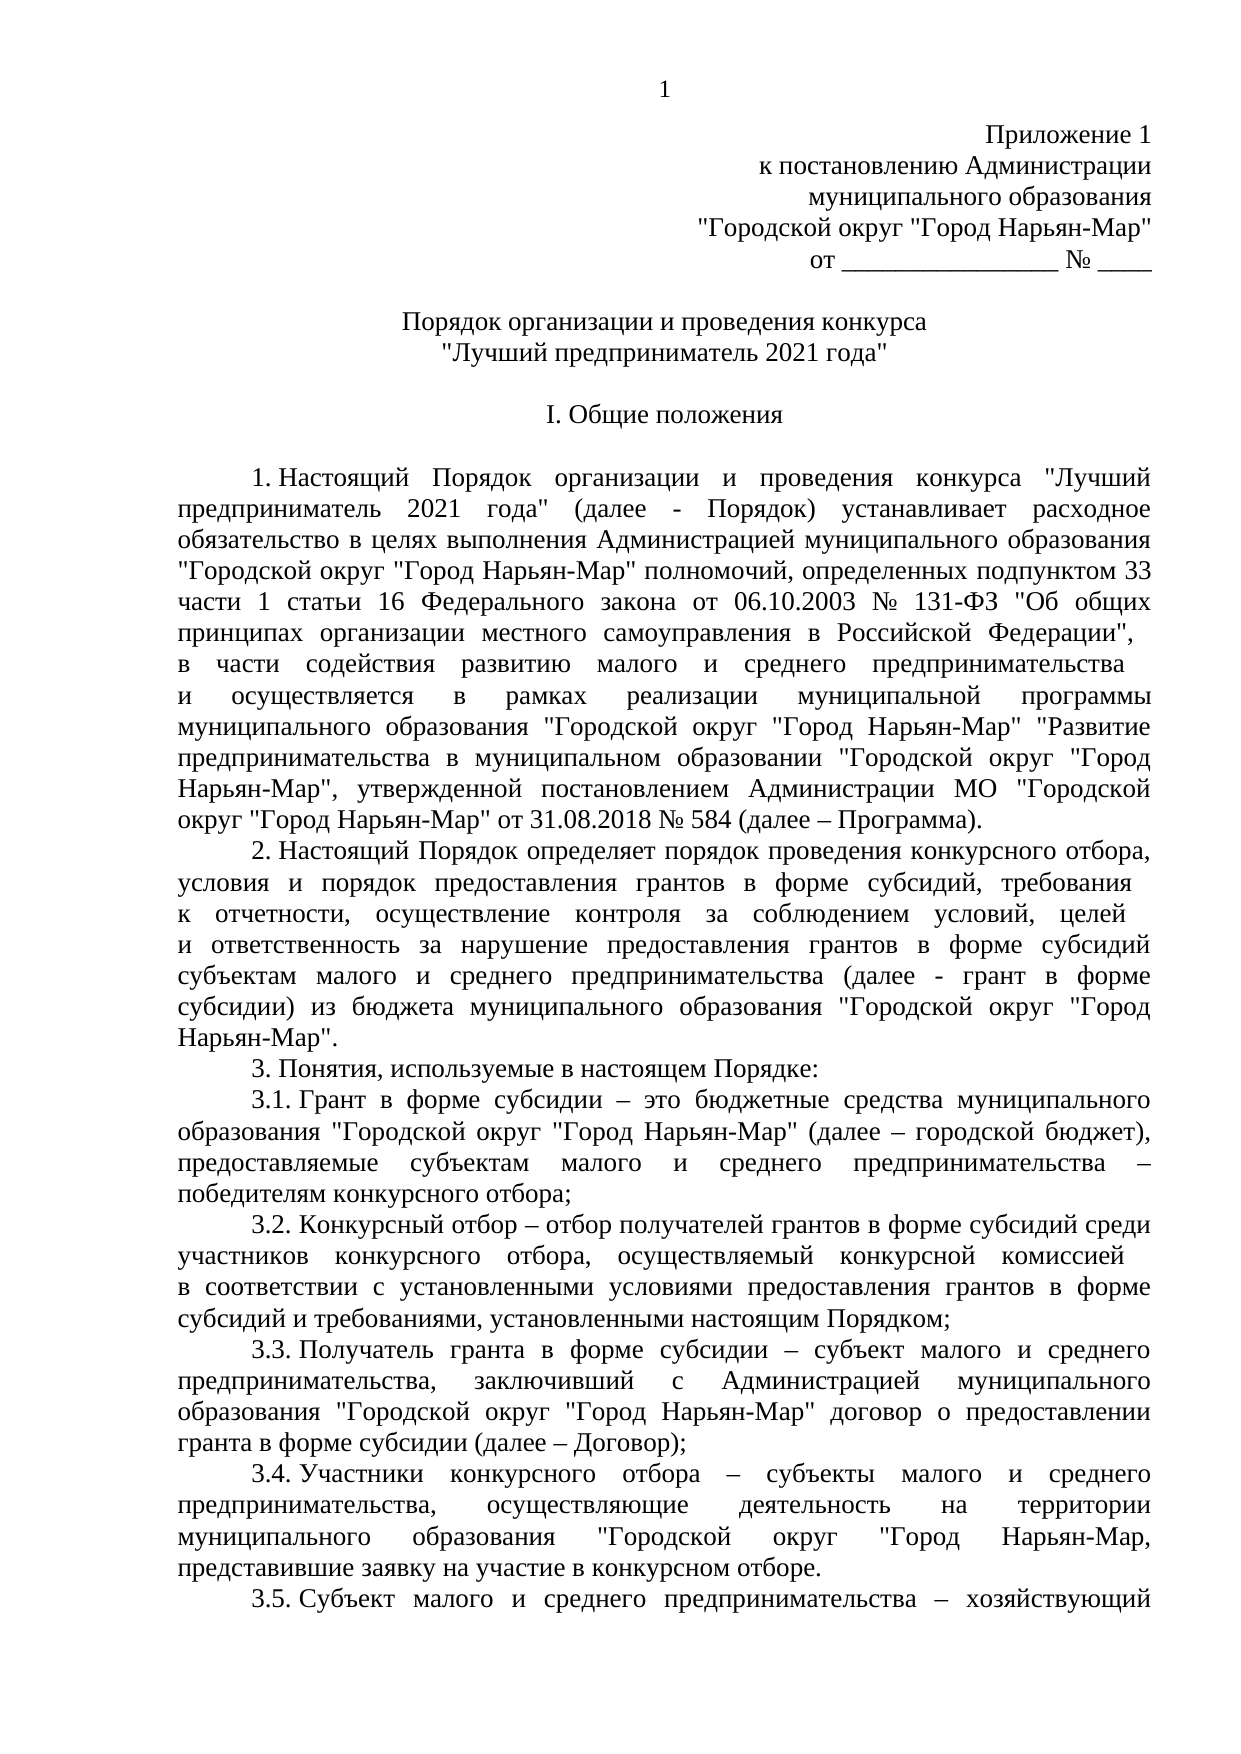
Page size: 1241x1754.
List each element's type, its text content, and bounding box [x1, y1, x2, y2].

text от ________________ № ____ [177, 243, 1152, 274]
text "Городской округ "Город Нарьян-Мар" [177, 212, 1152, 243]
text 3.1. Грант в форме субсидии – это бюджетные средства муниципального образования "Городской округ "Город Нарьян-Мар" (далее – городской бюджет), предоставляемые субъектам малого и среднего предпринимательства – победителям конкурсного отбора; [177, 1084, 1152, 1208]
text Порядок организации и проведения конкурса [177, 305, 1152, 336]
text 3.4. Участники конкурсного отбора – субъекты малого и среднего предпринимательства, осуществляющие деятельность на территории муниципального образования "Городской округ "Город Нарьян-Мар, представившие заявку на участие в конкурсном отборе. [177, 1457, 1152, 1582]
text Приложение 1 [177, 118, 1152, 149]
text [177, 1582, 1152, 1613]
text 3.2. Конкурсный отбор – отбор получателей грантов в форме субсидий среди участников конкурсного отбора, осуществляемый конкурсной комиссией в соответствии с установленными условиями предоставления грантов в форме субсидий и требованиями, установленными настоящим Порядком; [177, 1208, 1152, 1333]
title "Лучший предприниматель 2021 года" [177, 336, 1152, 367]
list 3. Понятия, используемые в настоящем Порядке: [177, 1052, 1152, 1084]
text 2. Настоящий Порядок определяет порядок проведения конкурсного отбора, условия и порядок предоставления грантов в форме субсидий, требования к отчетности, осуществление контроля за соблюдением условий, целей и ответственность за нарушение предоставления грантов в форме субсидий субъектам малого и среднего предпринимательства (далее - грант в форме субсидии) из бюджета муниципального образования "Городской округ "Город Нарьян-Мар". [177, 834, 1152, 1052]
text 3.3. Получатель гранта в форме субсидии – субъект малого и среднего предпринимательства, заключивший с Администрацией муниципального образования "Городской округ "Город Нарьян-Мар" договор о предоставлении гранта в форме субсидии (далее – Договор); [177, 1333, 1152, 1457]
title I. Общие положения [177, 398, 1152, 429]
text к постановлению Администрации [177, 149, 1152, 180]
text 1. Настоящий Порядок организации и проведения конкурса "Лучший предприниматель 2021 года" (далее - Порядок) устанавливает расходное обязательство в целях выполнения Администрацией муниципального образования "Городской округ "Город Нарьян-Мар" полномочий, определенных подпунктом 33 части 1 статьи 16 Федерального закона от 06.10.2003 № 131-ФЗ "Об общих принципах организации местного самоуправления в Российской Федерации", в части содействия развитию малого и среднего предпринимательства и осуществляется в рамках реализации муниципальной программы муниципального образования "Городской округ "Город Нарьян-Мар" "Развитие предпринимательства в муниципальном образовании "Городской округ "Город Нарьян-Мар", утвержденной постановлением Администрации МО "Городской округ "Город Нарьян-Мар" от 31.08.2018 № 584 (далее – Программа). [177, 461, 1152, 834]
text муниципального образования [177, 180, 1152, 212]
